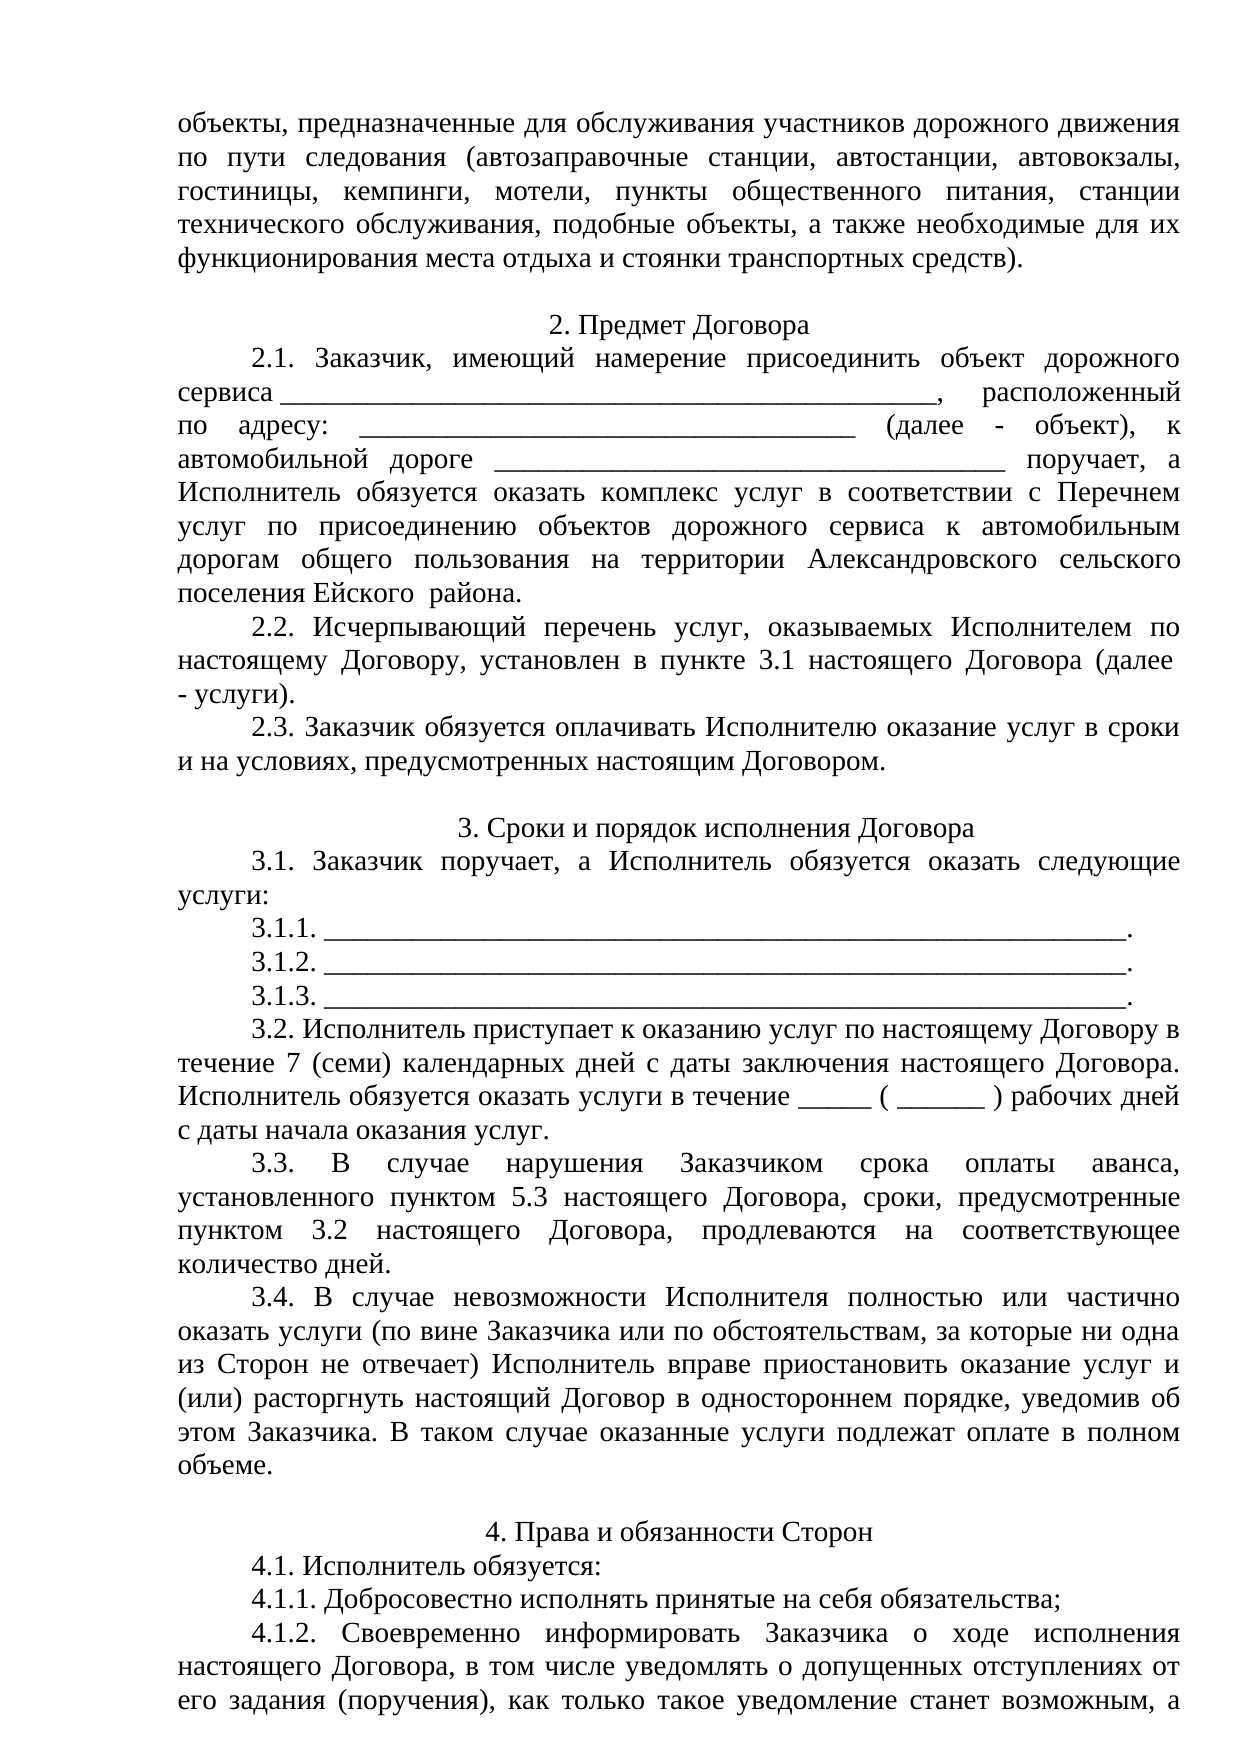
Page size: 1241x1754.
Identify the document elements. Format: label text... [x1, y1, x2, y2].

text 3.1.3. _______________________________________________________. [177, 978, 1181, 1011]
text 3.1.1. _______________________________________________________. [177, 911, 1181, 944]
text 3.1.2. _______________________________________________________. [177, 944, 1181, 978]
text 4.1.1. Добросовестно исполнять принятые на себя обязательства; [177, 1581, 1181, 1615]
text 3.1. Заказчик поручает, а Исполнитель обязуется оказать следующие услуги: [177, 843, 1181, 911]
text 2. Предмет Договора [177, 307, 1181, 340]
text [177, 1615, 1181, 1716]
text 4. Права и обязанности Сторон [177, 1514, 1181, 1548]
text 2.1. Заказчик, имеющий намерение присоединить объект дорожного сервиса _____________________________________________, расположенный по адресу: __________________________________ (далее - объект), к автомобильной дороге ___________________________________ поручает, а Исполнитель обязуется оказать комплекс услуг в соответствии с Перечнем услуг по присоединению объектов дорожного сервиса к автомобильным дорогам общего пользования на территории Александровского сельского поселения Ейского района. [177, 340, 1181, 609]
text 3.4. В случае невозможности Исполнителя полностью или частично оказать услуги (по вине Заказчика или по обстоятельствам, за которые ни одна из Сторон не отвечает) Исполнитель вправе приостановить оказание услуг и (или) расторгнуть настоящий Договор в одностороннем порядке, уведомив об этом Заказчика. В таком случае оказанные услуги подлежат оплате в полном объеме. [177, 1279, 1181, 1481]
text 4.1. Исполнитель обязуется: [177, 1548, 1181, 1581]
text 3.2. Исполнитель приступает к оказанию услуг по настоящему Договору в течение 7 (семи) календарных дней с даты заключения настоящего Договора. Исполнитель обязуется оказать услуги в течение _____ ( ______ ) рабочих дней с даты начала оказания услуг. [177, 1011, 1181, 1145]
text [177, 106, 1181, 273]
text 3. Сроки и порядок исполнения Договора [177, 810, 1181, 843]
text 2.2. Исчерпывающий перечень услуг, оказываемых Исполнителем по настоящему Договору, установлен в пункте 3.1 настоящего Договора (далее - услуги). [177, 609, 1181, 709]
text 3.3. В случае нарушения Заказчиком срока оплаты аванса, установленного пунктом 5.3 настоящего Договора, сроки, предусмотренные пунктом 3.2 настоящего Договора, продлеваются на соответствующее количество дней. [177, 1145, 1181, 1279]
text 2.3. Заказчик обязуется оплачивать Исполнителю оказание услуг в сроки и на условиях, предусмотренных настоящим Договором. [177, 709, 1181, 776]
